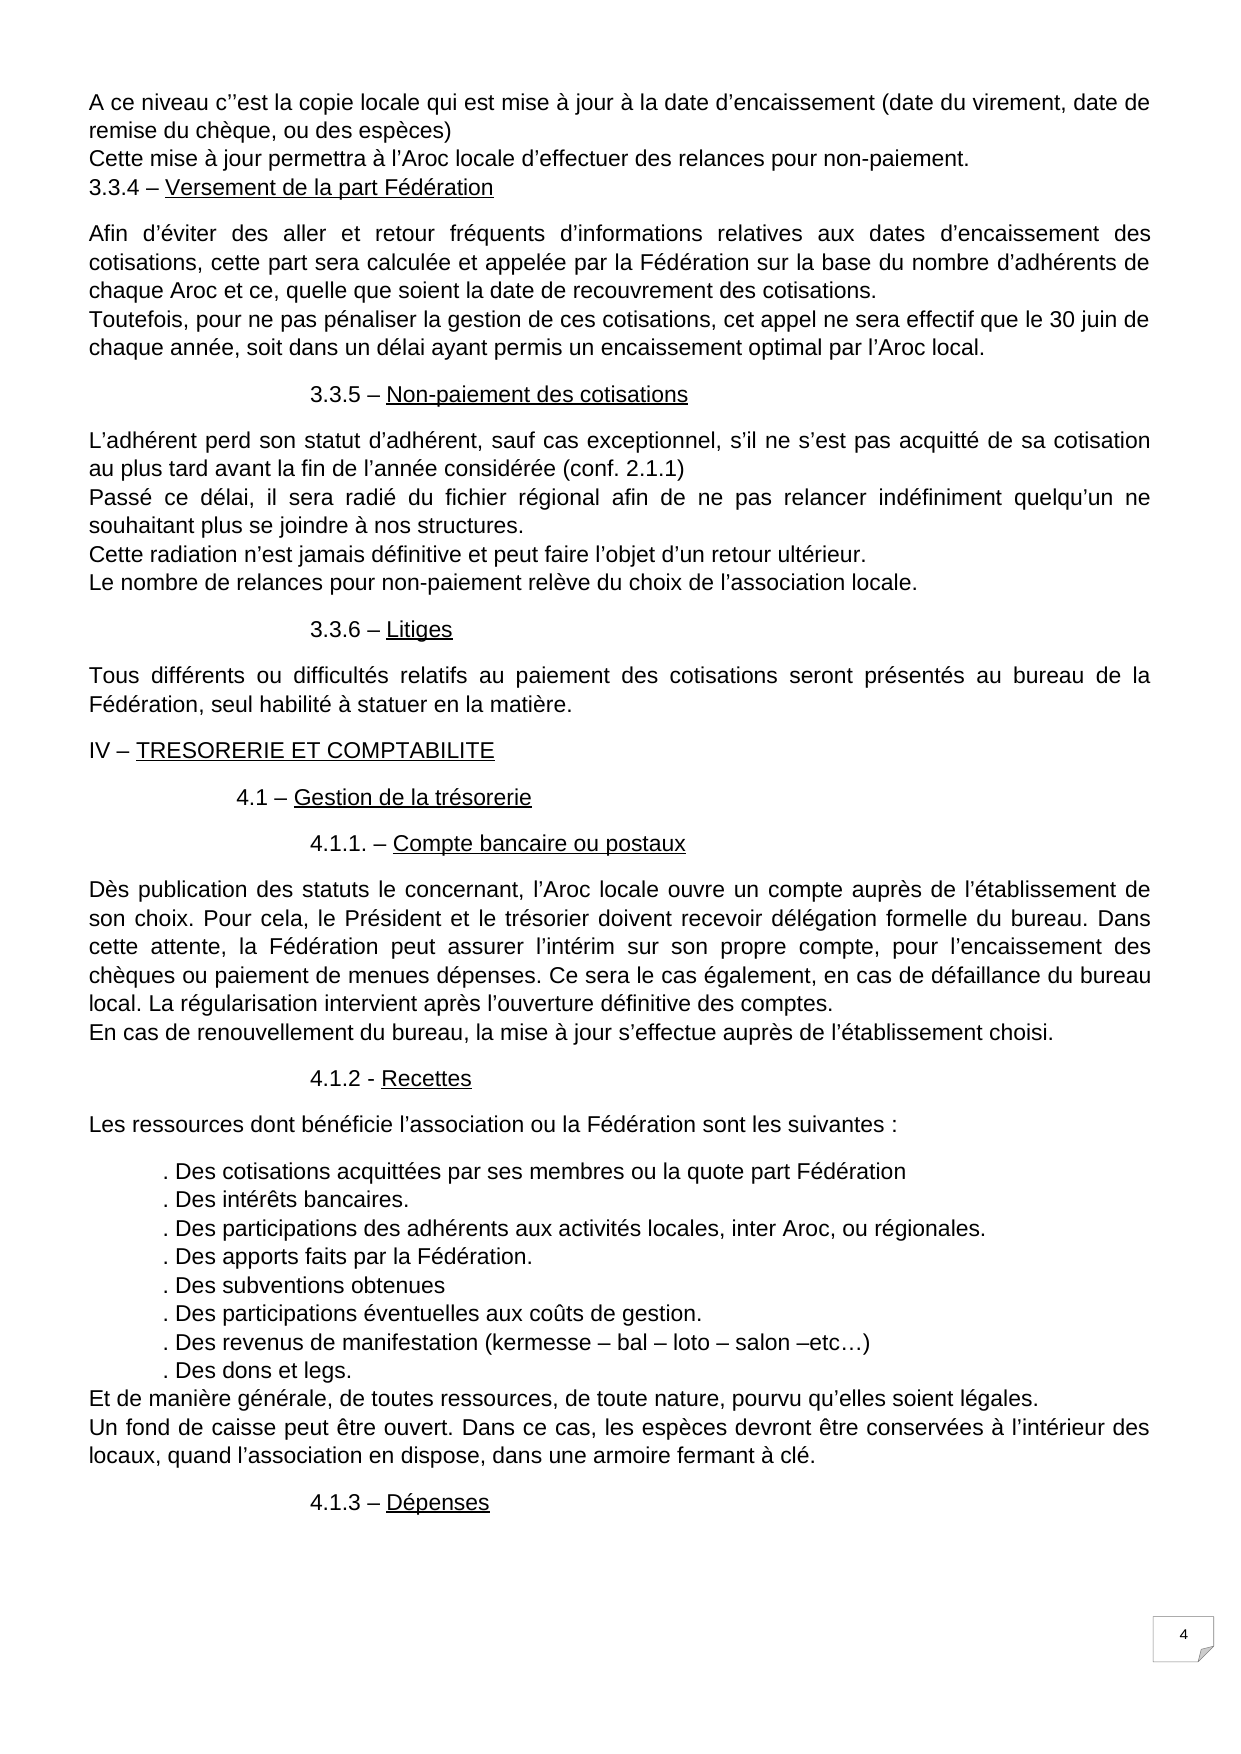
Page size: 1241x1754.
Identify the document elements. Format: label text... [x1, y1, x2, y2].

text Tous différents ou difficultés relatifs au paiement des cotisations seront présentés au bureau de la Fédération, seul habilité à statuer en la matière. [88, 662, 1152, 717]
text En cas de renouvellement du bureau, la mise à jour s’effectue auprès de l’établissement choisi. [88, 1018, 1152, 1045]
text Dès publication des statuts le concernant, l’Aroc locale ouvre un compte auprès de l’établissement de son choix. Pour cela, le Président et le trésorier doivent recevoir délégation formelle du bureau. Dans cette attente, la Fédération peut assurer l’intérim sur son propre compte, pour l’encaissement des chèques ou paiement de menues dépenses. Ce sera le cas également, en cas de défaillance du bureau local. La régularisation intervient après l’ouverture définitive des comptes. [88, 876, 1152, 1016]
text . Des participations des adhérents aux activités locales, inter Aroc, ou régionales. [88, 1215, 1152, 1241]
text . Des subventions obtenues [88, 1272, 1152, 1298]
text Un fond de caisse peut être ouvert. Dans ce cas, les espèces devront être conservées à l’intérieur des locaux, quand l’association en dispose, dans une armoire fermant à clé. [88, 1414, 1152, 1469]
text IV – TRESORERIE ET COMPTABILITE [88, 737, 1152, 763]
text 3.3.4 – Versement de la part Fédération [88, 174, 1152, 200]
text 4.1.2 - Recettes [88, 1065, 1152, 1091]
text 3.3.5 – Non-paiement des cotisations [88, 381, 1152, 407]
text L’adhérent perd son statut d’adhérent, sauf cas exceptionnel, s’il ne s’est pas acquitté de sa cotisation au plus tard avant la fin de l’année considérée (conf. 2.1.1) [88, 427, 1152, 482]
text Cette mise à jour permettra à l’Aroc locale d’effectuer des relances pour non-paiement. [88, 145, 1152, 172]
text . Des apports faits par la Fédération. [88, 1243, 1152, 1269]
text 4.1.1. – Compte bancaire ou postaux [88, 830, 1152, 856]
text 3.3.6 – Litiges [88, 616, 1152, 642]
text . Des dons et legs. [88, 1357, 1152, 1383]
text Toutefois, pour ne pas pénaliser la gestion de ces cotisations, cet appel ne sera effectif que le 30 juin de chaque année, soit dans un délai ayant permis un encaissement optimal par l’Aroc local. [88, 306, 1152, 360]
text Afin d’éviter des aller et retour fréquents d’informations relatives aux dates d’encaissement des cotisations, cette part sera calculée et appelée par la Fédération sur la base du nombre d’adhérents de chaque Aroc et ce, quelle que soient la date de recouvrement des cotisations. [88, 220, 1152, 303]
text Passé ce délai, il sera radié du fichier régional afin de ne pas relancer indéfiniment quelqu’un ne souhaitant plus se joindre à nos structures. [88, 484, 1152, 539]
text . Des revenus de manifestation (kermesse – bal – loto – salon –etc…) [88, 1328, 1152, 1355]
text Et de manière générale, de toutes ressources, de toute nature, pourvu qu’elles soient légales. [88, 1385, 1152, 1412]
text 4.1.3 – Dépenses [88, 1489, 1152, 1515]
text Cette radiation n’est jamais définitive et peut faire l’objet d’un retour ultérieur. [88, 541, 1152, 567]
text . Des intérêts bancaires. [88, 1186, 1152, 1213]
text . Des participations éventuelles aux coûts de gestion. [88, 1300, 1152, 1326]
text 4.1 – Gestion de la trésorerie [88, 783, 1152, 810]
text A ce niveau c’’est la copie locale qui est mise à jour à la date d’encaissement (date du virement, date de remise du chèque, ou des espèces) [88, 88, 1152, 143]
text . Des cotisations acquittées par ses membres ou la quote part Fédération [88, 1158, 1152, 1184]
text Les ressources dont bénéficie l’association ou la Fédération sont les suivantes : [88, 1111, 1152, 1138]
text Le nombre de relances pour non-paiement relève du choix de l’association locale. [88, 569, 1152, 596]
